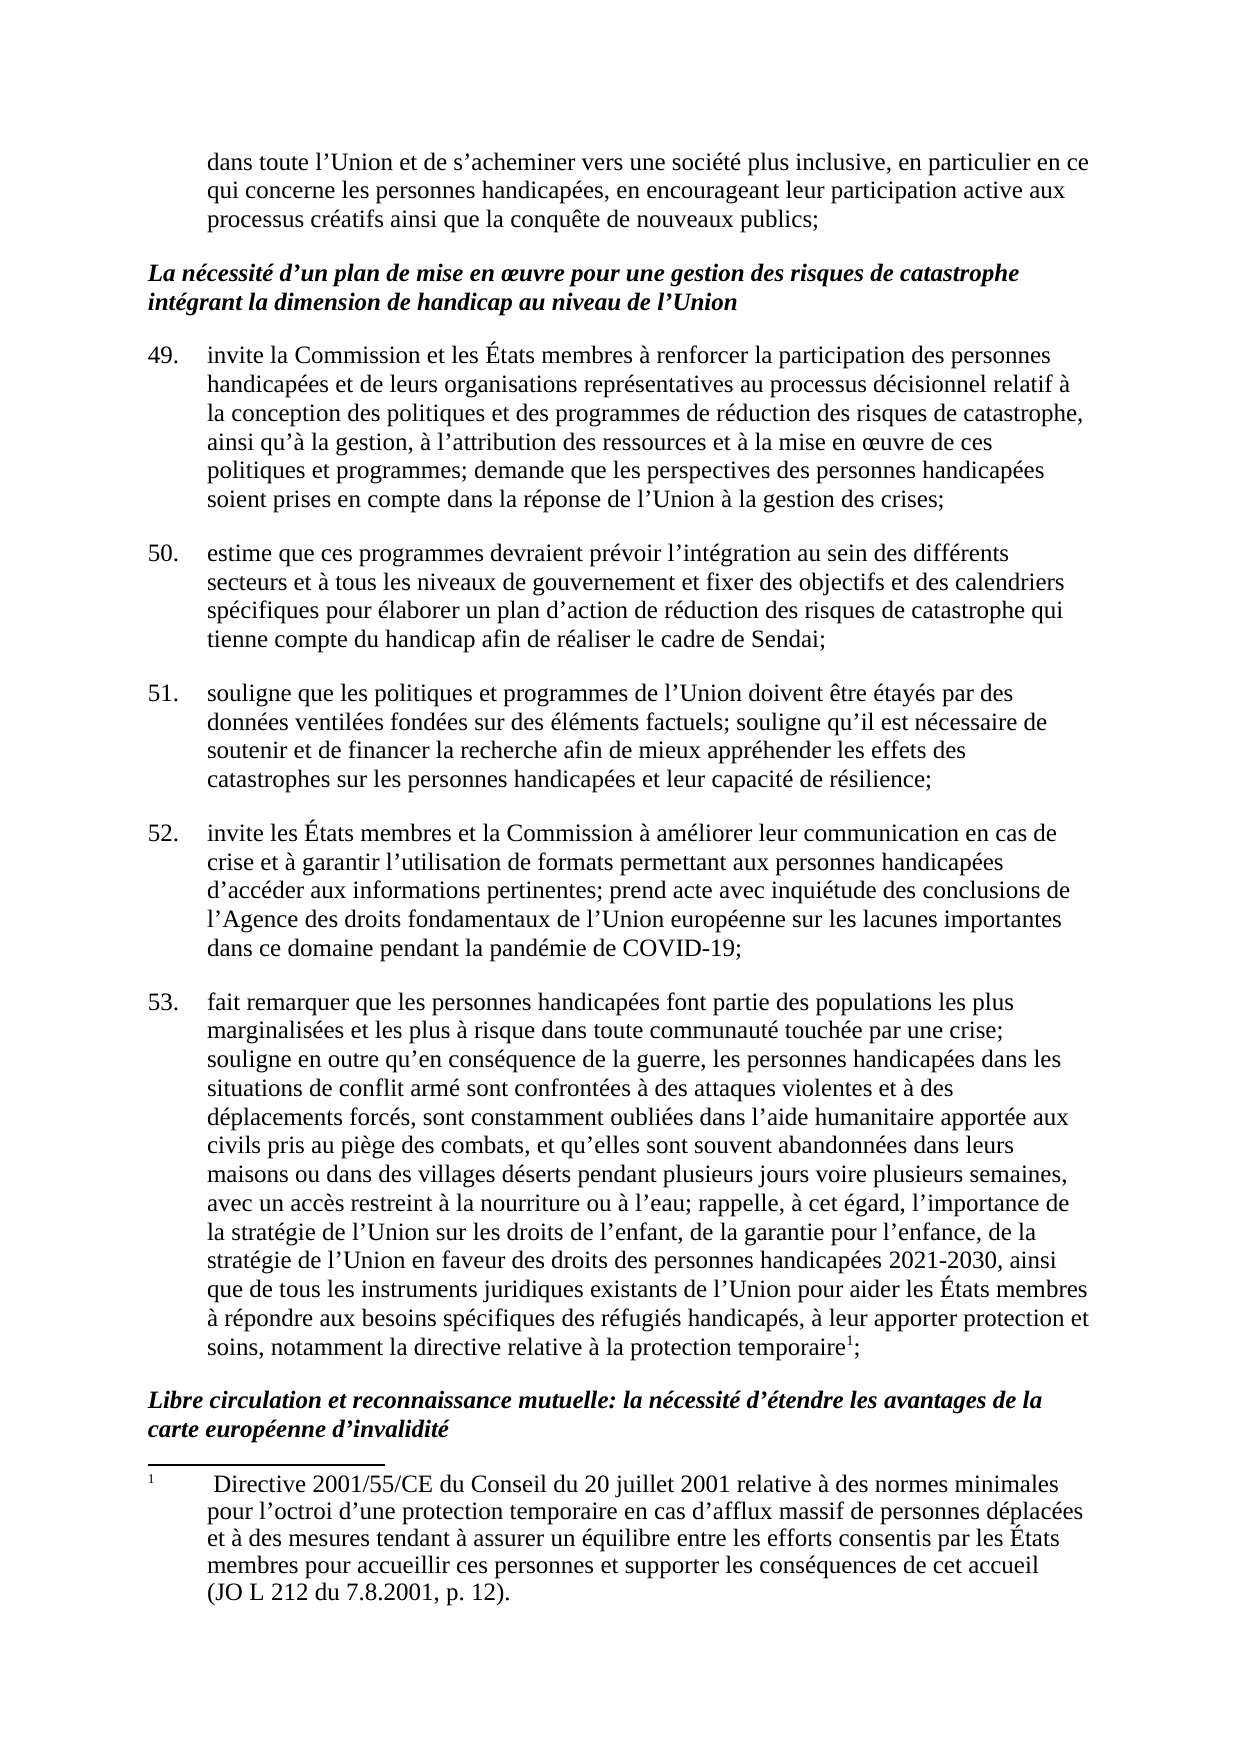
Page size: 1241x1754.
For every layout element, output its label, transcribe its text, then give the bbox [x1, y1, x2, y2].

text 49. invite la Commission et les États membres à renforcer la participation des personnes handicapées et de leurs organisations représentatives au processus décisionnel relatif à la conception des politiques et des programmes de réduction des risques de catastrophe, ainsi qu’à la gestion, à l’attribution des ressources et à la mise en œuvre de ces politiques et programmes; demande que les perspectives des personnes handicapées soient prises en compte dans la réponse de l’Union à la gestion des crises; [148, 341, 1092, 513]
text 52. invite les États membres et la Commission à améliorer leur communication en cas de crise et à garantir l’utilisation de formats permettant aux personnes handicapées d’accéder aux informations pertinentes; prend acte avec inquiétude des conclusions de l’Agence des droits fondamentaux de l’Union européenne sur les lacunes importantes dans ce domaine pendant la pandémie de COVID-19; [148, 818, 1092, 962]
text 51. souligne que les politiques et programmes de l’Union doivent être étayés par des données ventilées fondées sur des éléments factuels; souligne qu’il est nécessaire de soutenir et de financer la recherche afin de mieux appréhender les effets des catastrophes sur les personnes handicapées et leur capacité de résilience; [148, 678, 1092, 793]
text 53. fait remarquer que les personnes handicapées font partie des populations les plus marginalisées et les plus à risque dans toute communauté touchée par une crise; souligne en outre qu’en conséquence de la guerre, les personnes handicapées dans les situations de conflit armé sont confrontées à des attaques violentes et à des déplacements forcés, sont constamment oubliées dans l’aide humanitaire apportée aux civils pris au piège des combats, et qu’elles sont souvent abandonnées dans leurs maisons ou dans des villages déserts pendant plusieurs jours voire plusieurs semaines, avec un accès restreint à la nourriture ou à l’eau; rappelle, à cet égard, l’importance de la stratégie de l’Union sur les droits de l’enfant, de la garantie pour l’enfance, de la stratégie de l’Union en faveur des droits des personnes handicapées 2021-2030, ainsi que de tous les instruments juridiques existants de l’Union pour aider les États membres à répondre aux besoins spécifiques des réfugiés handicapés, à leur apporter protection et soins, notamment la directive relative à la protection temporaire; [148, 987, 1092, 1361]
text Libre circulation et reconnaissance mutuelle: la nécessité d’étendre les avantages de la carte européenne d’invalidité [148, 1386, 1092, 1443]
text La nécessité d’un plan de mise en œuvre pour une gestion des risques de catastrophe intégrant la dimension de handicap au niveau de l’Union [148, 258, 1092, 316]
text 50. estime que ces programmes devraient prévoir l’intégration au sein des différents secteurs et à tous les niveaux de gouvernement et fixer des objectifs et des calendriers spécifiques pour élaborer un plan d’action de réduction des risques de catastrophe qui tienne compte du handicap afin de réaliser le cadre de Sendai; [148, 538, 1092, 653]
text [148, 147, 1092, 233]
